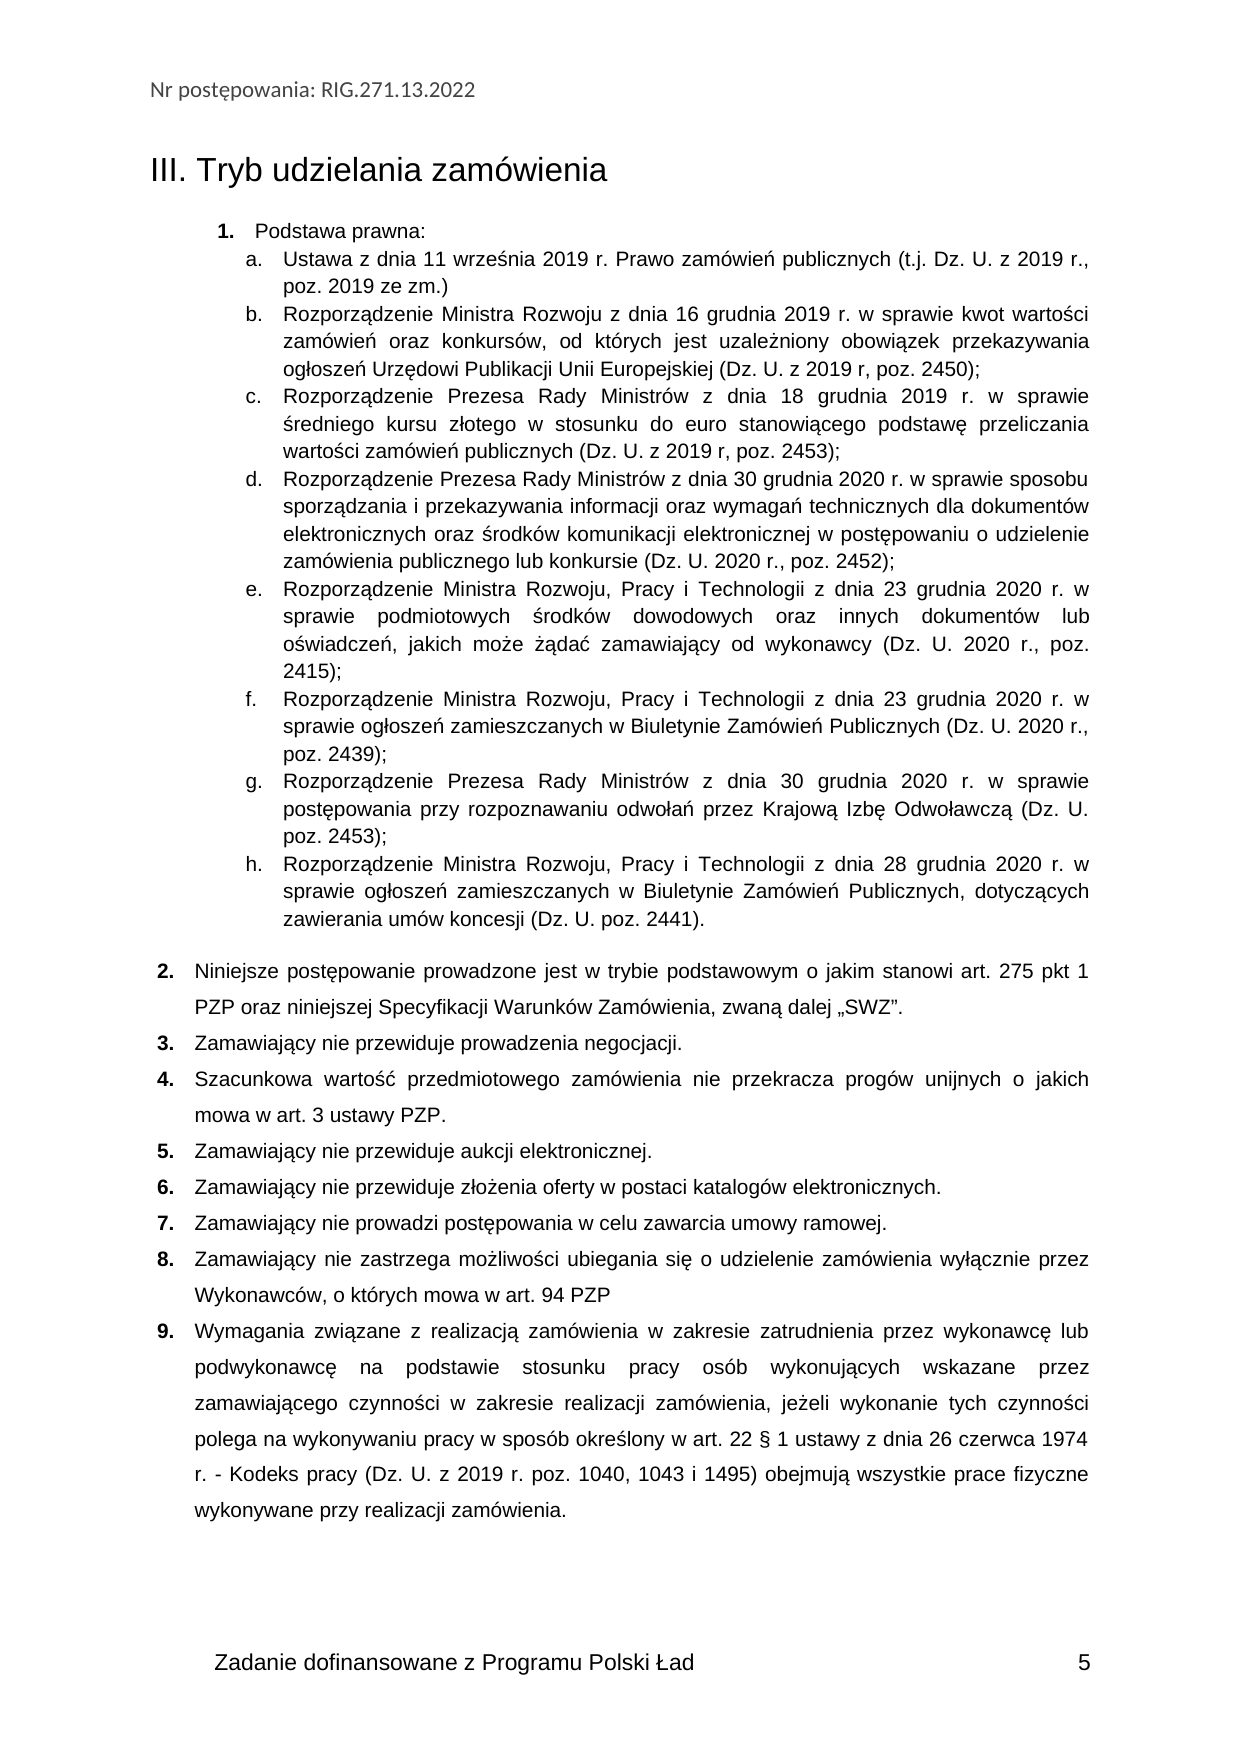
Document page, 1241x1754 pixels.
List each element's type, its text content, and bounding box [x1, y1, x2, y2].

list Wymagania związane z realizacją zamówienia w zakresie zatrudnienia przez wykonawcę lub podwykonawcę na podstawie stosunku pracy osób wykonujących wskazane przez zamawiającego czynności w zakresie realizacji zamówienia, jeżeli wykonanie tych czynności polega na wykonywaniu pracy w sposób określony w art. 22 § 1 ustawy z dnia 26 czerwca 1974 r. - Kodeks pracy (Dz. U. z 2019 r. poz. 1040, 1043 i 1495) obejmują wszystkie prace fizyczne wykonywane przy realizacji zamówienia. [157, 1318, 1090, 1522]
list Rozporządzenie Prezesa Rady Ministrów z dnia 18 grudnia 2019 r. w sprawie średniego kursu złotego w stosunku do euro stanowiącego podstawę przeliczania wartości zamówień publicznych (Dz. U. z 2019 r, poz. 2453); [245, 384, 1090, 463]
subtitle III. Tryb udzielania zamówienia [150, 150, 1090, 188]
list Zamawiający nie przewiduje prowadzenia negocjacji. [157, 1031, 1090, 1055]
list Zamawiający nie przewiduje złożenia oferty w postaci katalogów elektronicznych. [157, 1175, 1090, 1199]
list Rozporządzenie Ministra Rozwoju, Pracy i Technologii z dnia 23 grudnia 2020 r. w sprawie podmiotowych środków dowodowych oraz innych dokumentów lub oświadczeń, jakich może żądać zamawiający od wykonawcy (Dz. U. 2020 r., poz. 2415); [245, 577, 1090, 683]
list Rozporządzenie Prezesa Rady Ministrów z dnia 30 grudnia 2020 r. w sprawie sposobu sporządzania i przekazywania informacji oraz wymagań technicznych dla dokumentów elektronicznych oraz środków komunikacji elektronicznej w postępowaniu o udzielenie zamówienia publicznego lub konkursie (Dz. U. 2020 r., poz. 2452); [245, 467, 1090, 573]
list Niniejsze postępowanie prowadzone jest w trybie podstawowym o jakim stanowi art. 275 pkt 1 PZP oraz niniejszej Specyfikacji Warunków Zamówienia, zwaną dalej „SWZ”. [157, 959, 1090, 1019]
list Zamawiający nie przewiduje aukcji elektronicznej. [157, 1139, 1090, 1163]
list Rozporządzenie Ministra Rozwoju, Pracy i Technologii z dnia 23 grudnia 2020 r. w sprawie ogłoszeń zamieszczanych w Biuletynie Zamówień Publicznych (Dz. U. 2020 r., poz. 2439); [245, 687, 1090, 766]
list Szacunkowa wartość przedmiotowego zamówienia nie przekracza progów unijnych o jakich mowa w art. 3 ustawy PZP. [157, 1067, 1090, 1127]
list Podstawa prawna: [217, 219, 1090, 243]
list Zamawiający nie prowadzi postępowania w celu zawarcia umowy ramowej. [157, 1211, 1090, 1235]
list Rozporządzenie Prezesa Rady Ministrów z dnia 30 grudnia 2020 r. w sprawie postępowania przy rozpoznawaniu odwołań przez Krajową Izbę Odwoławczą (Dz. U. poz. 2453); [245, 769, 1090, 848]
list Rozporządzenie Ministra Rozwoju, Pracy i Technologii z dnia 28 grudnia 2020 r. w sprawie ogłoszeń zamieszczanych w Biuletynie Zamówień Publicznych, dotyczących zawierania umów koncesji (Dz. U. poz. 2441). [245, 852, 1090, 931]
list Ustawa z dnia 11 września 2019 r. Prawo zamówień publicznych (t.j. Dz. U. z 2019 r., poz. 2019 ze zm.) [245, 247, 1090, 298]
list Rozporządzenie Ministra Rozwoju z dnia 16 grudnia 2019 r. w sprawie kwot wartości zamówień oraz konkursów, od których jest uzależniony obowiązek przekazywania ogłoszeń Urzędowi Publikacji Unii Europejskiej (Dz. U. z 2019 r, poz. 2450); [245, 302, 1090, 381]
list Zamawiający nie zastrzega możliwości ubiegania się o udzielenie zamówienia wyłącznie przez Wykonawców, o których mowa w art. 94 PZP [157, 1247, 1090, 1307]
